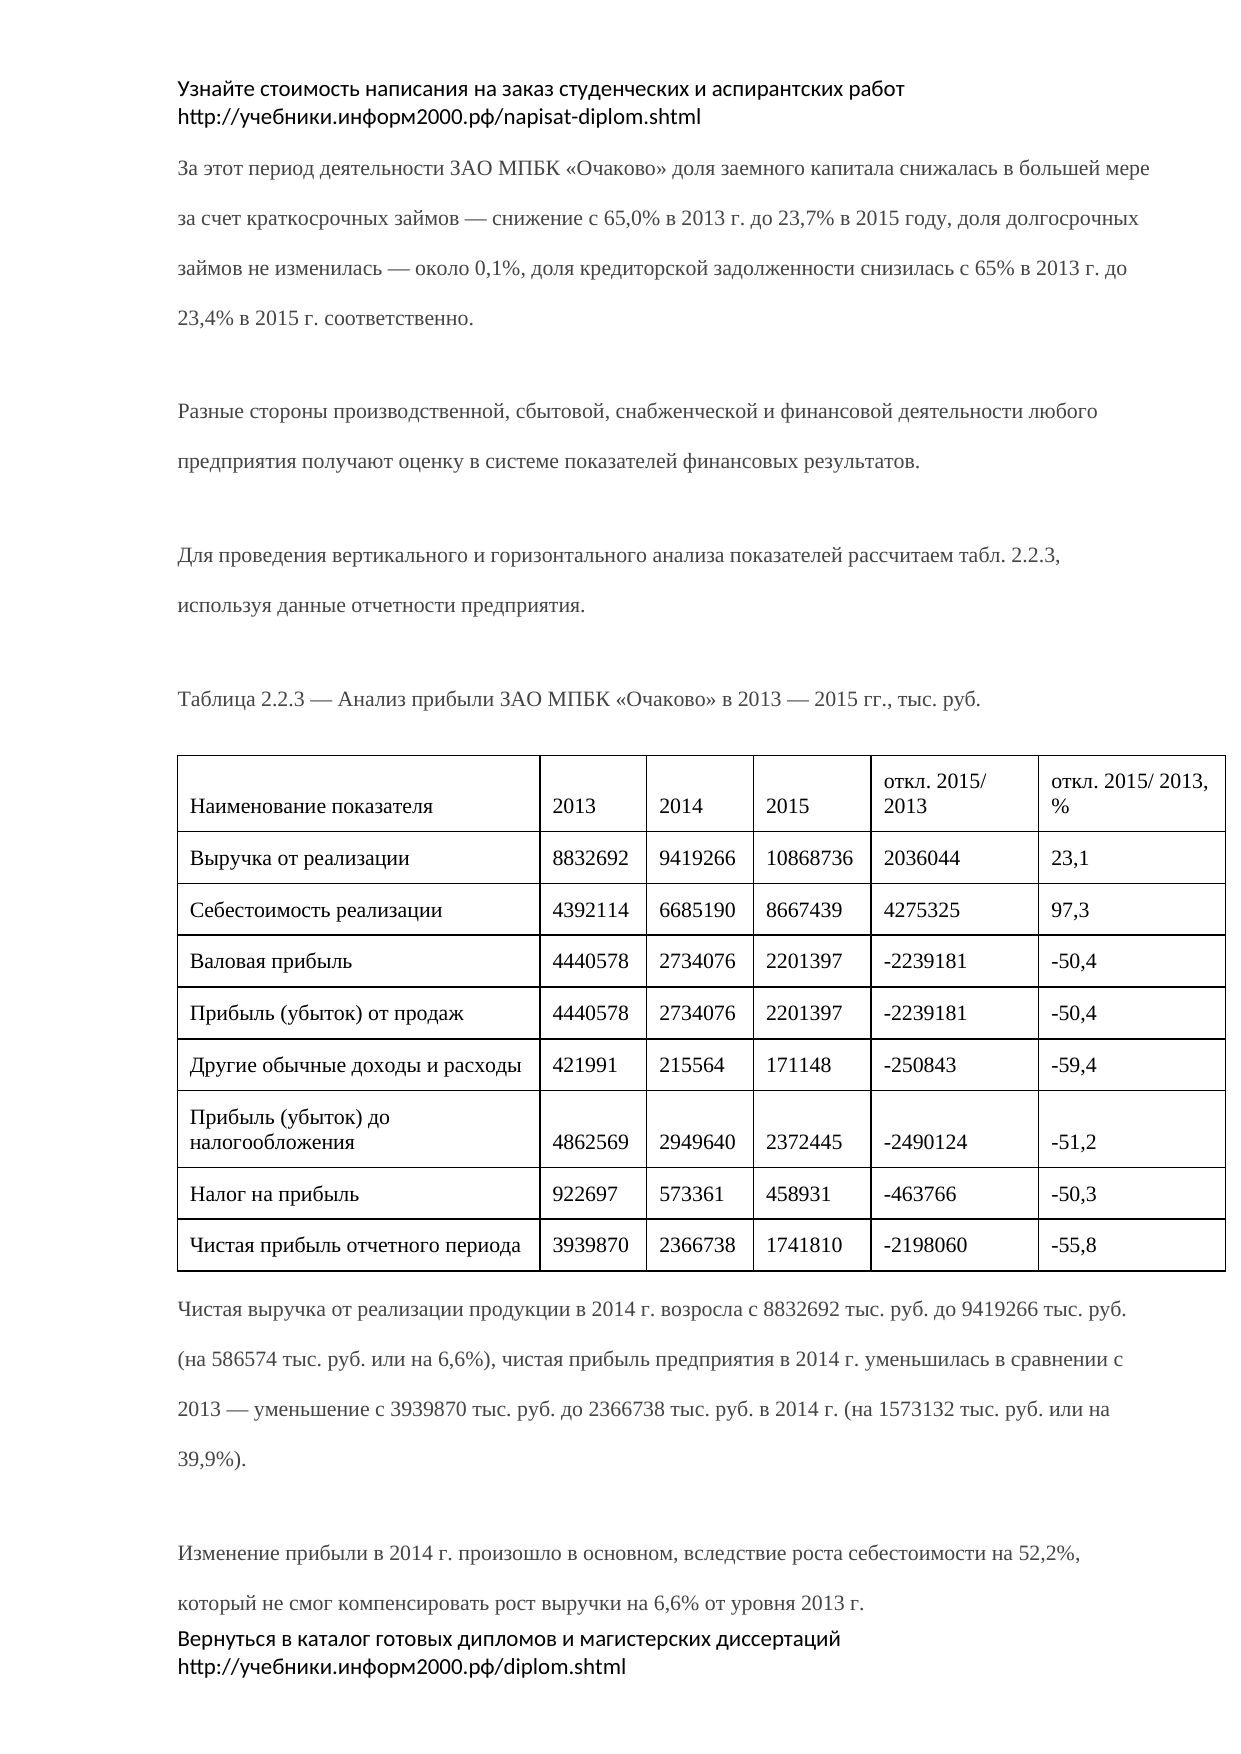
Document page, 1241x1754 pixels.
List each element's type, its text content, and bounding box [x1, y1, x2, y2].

table_cell Чистая прибыль отчетного периода [178, 1220, 539, 1270]
table_cell -50,4 [1039, 988, 1225, 1038]
table_cell 922697 [541, 1168, 646, 1218]
text За этот период деятельности ЗАО МПБК «Очаково» доля заемного капитала снижалась в большей мере за счет краткосрочных займов — снижение с 65,0% в 2013 г. до 23,7% в 2015 году, доля долгосрочных займов не изменилась — около 0,1%, доля кредиторской задолженности снизилась с 65% в 2013 г. до 23,4% в 2015 г. соответственно. [177, 130, 1152, 330]
table_cell 23,1 [1039, 832, 1225, 882]
table_cell 2949640 [647, 1091, 753, 1167]
table_cell -2239181 [872, 988, 1038, 1038]
table_header 2015 [754, 756, 870, 831]
table_cell Себестоимость реализации [178, 884, 539, 934]
table_cell -50,3 [1039, 1168, 1225, 1218]
table_header Наименование показателя [178, 756, 539, 831]
table_cell -50,4 [1039, 936, 1225, 986]
table_cell Налог на прибыль [178, 1168, 539, 1218]
table_cell 458931 [754, 1168, 870, 1218]
table_cell 3939870 [541, 1220, 646, 1270]
table_cell 2201397 [754, 936, 870, 986]
table_header 2014 [647, 756, 753, 831]
table_cell 4440578 [541, 936, 646, 986]
table_cell 8832692 [541, 832, 646, 882]
text Изменение прибыли в 2014 г. произошло в основном, вследствие роста себестоимости на 52,2%, который не смог компенсировать рост выручки на 6,6% от уровня 2013 г. [177, 1515, 1152, 1615]
text Чистая выручка от реализации продукции в 2014 г. возросла с 8832692 тыс. руб. до 9419266 тыс. руб. (на 586574 тыс. руб. или на 6,6%), чистая прибыль предприятия в 2014 г. уменьшилась в сравнении с 2013 — уменьшение с 3939870 тыс. руб. до 2366738 тыс. руб. в 2014 г. (на 1573132 тыс. руб. или на 39,9%). [177, 1272, 1152, 1472]
table_cell -51,2 [1039, 1091, 1225, 1167]
table_header откл. 2015/ 2013 [872, 756, 1038, 831]
table_cell Прибыль (убыток) до налогообложения [178, 1091, 539, 1167]
table_cell 97,3 [1039, 884, 1225, 934]
table_cell -2239181 [872, 936, 1038, 986]
table_cell 4440578 [541, 988, 646, 1038]
table_cell -250843 [872, 1040, 1038, 1089]
table_cell -463766 [872, 1168, 1038, 1218]
table_cell 1741810 [754, 1220, 870, 1270]
table_cell Другие обычные доходы и расходы [178, 1040, 539, 1089]
table_cell 4862569 [541, 1091, 646, 1167]
table_cell Выручка от реализации [178, 832, 539, 882]
table_cell Прибыль (убыток) от продаж [178, 988, 539, 1038]
table_cell 2372445 [754, 1091, 870, 1167]
table_cell 421991 [541, 1040, 646, 1089]
text Разные стороны производственной, сбытовой, снабженческой и финансовой деятельности любого предприятия получают оценку в системе показателей финансовых результатов. [177, 373, 1152, 473]
table_cell 10868736 [754, 832, 870, 882]
table_cell 4275325 [872, 884, 1038, 934]
text Таблица 2.2.3 — Анализ прибыли ЗАО МПБК «Очаково» в 2013 — 2015 гг., тыс. руб. [177, 661, 1152, 711]
table_cell -59,4 [1039, 1040, 1225, 1089]
table_header 2013 [541, 756, 646, 831]
table_cell 215564 [647, 1040, 753, 1089]
table_cell 2366738 [647, 1220, 753, 1270]
text Для проведения вертикального и горизонтального анализа показателей рассчитаем табл. 2.2.3, используя данные отчетности предприятия. [177, 517, 1152, 617]
table_cell -2490124 [872, 1091, 1038, 1167]
table_header откл. 2015/ 2013, % [1039, 756, 1225, 831]
table_cell 2734076 [647, 936, 753, 986]
table_cell 2201397 [754, 988, 870, 1038]
table_cell 6685190 [647, 884, 753, 934]
table_cell -55,8 [1039, 1220, 1225, 1270]
table_cell 4392114 [541, 884, 646, 934]
table_cell 573361 [647, 1168, 753, 1218]
table_cell -2198060 [872, 1220, 1038, 1270]
table_cell Валовая прибыль [178, 936, 539, 986]
table_cell 9419266 [647, 832, 753, 882]
table_cell 2734076 [647, 988, 753, 1038]
table_cell 2036044 [872, 832, 1038, 882]
table_cell 171148 [754, 1040, 870, 1089]
table_cell 8667439 [754, 884, 870, 934]
